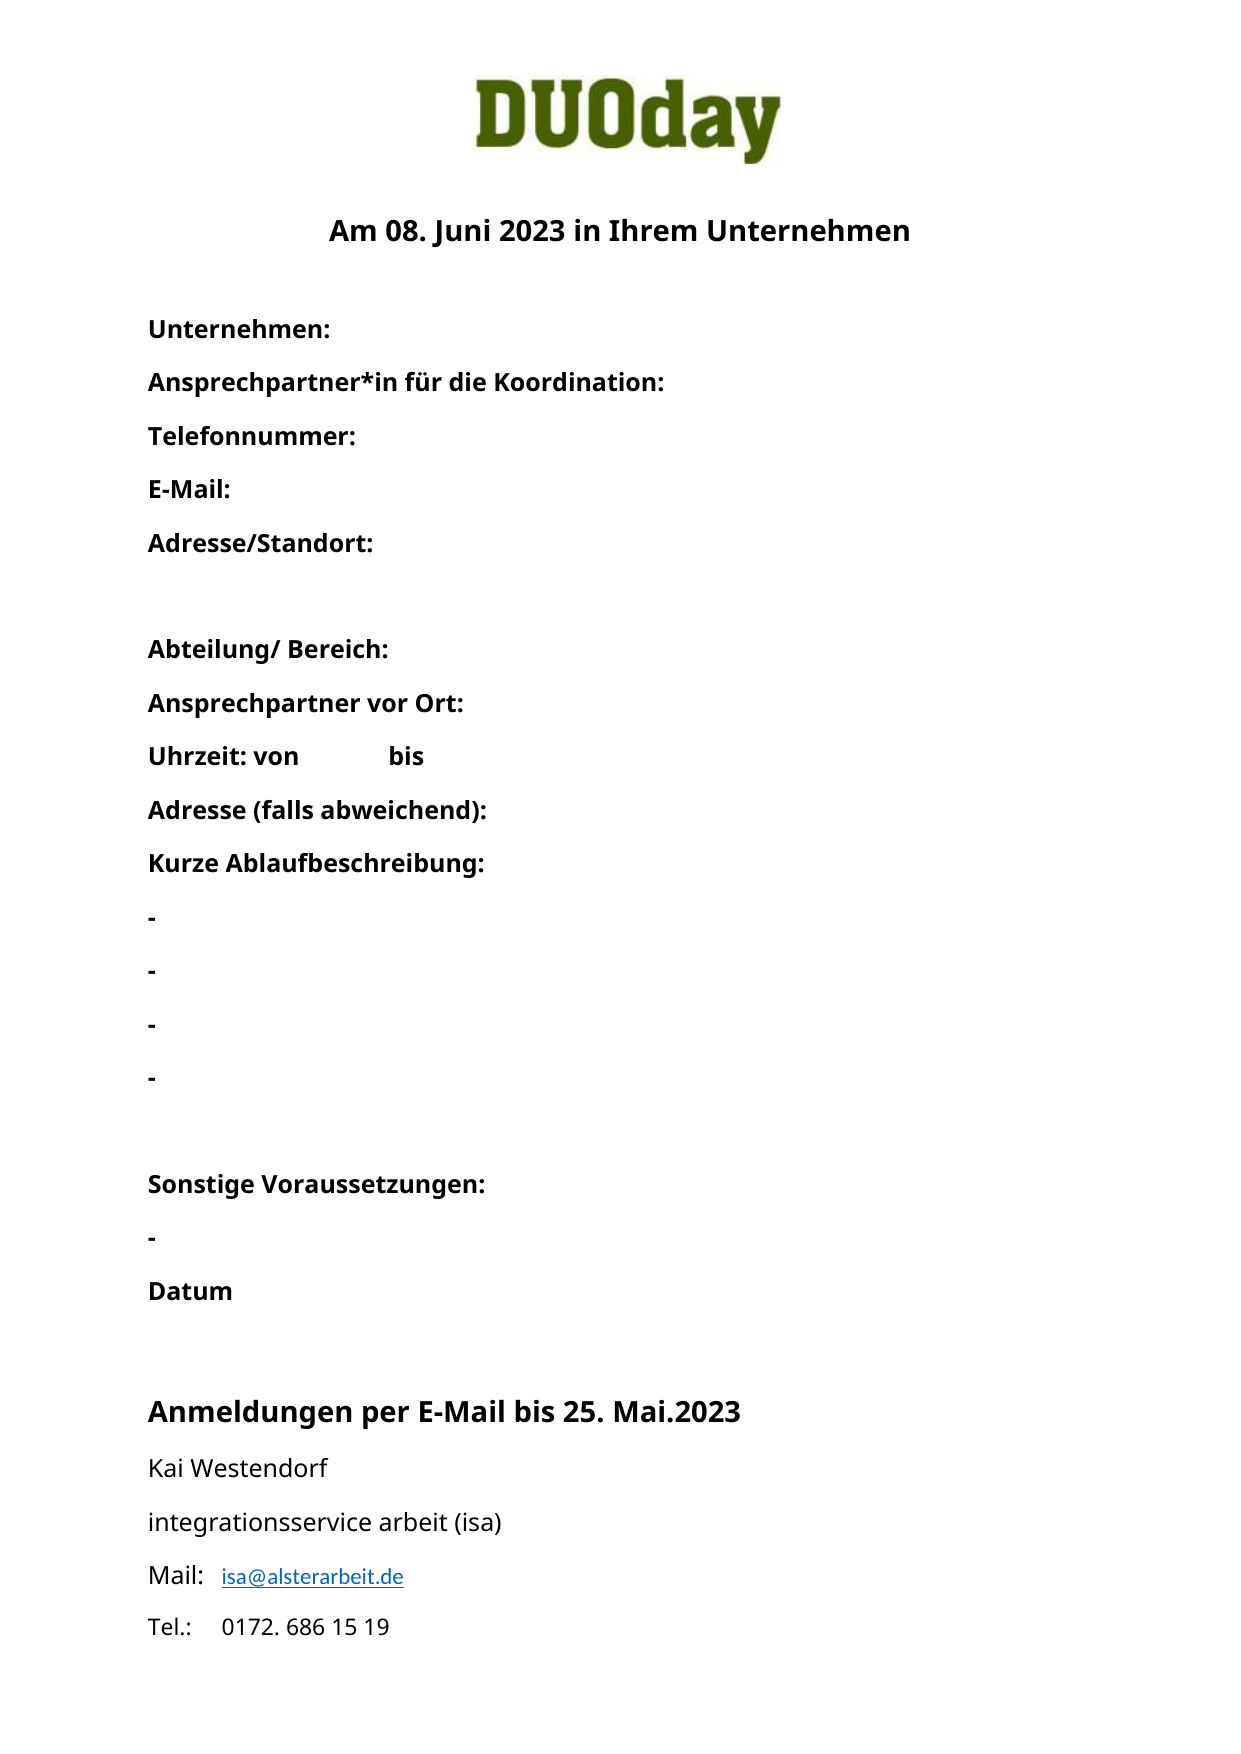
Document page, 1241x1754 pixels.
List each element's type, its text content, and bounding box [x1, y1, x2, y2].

text - [148, 1060, 1092, 1094]
text Abteilung/ Bereich: [148, 632, 1092, 666]
text Anmeldungen per E-Mail bis 25. Mai.2023 [148, 1392, 1092, 1431]
text Uhrzeit: von bis [148, 739, 1092, 773]
text Ansprechpartner vor Ort: [148, 686, 1092, 720]
text Sonstige Voraussetzungen: [148, 1167, 1092, 1201]
text Am 08. Juni 2023 in Ihrem Unternehmen [148, 210, 1092, 250]
text Unternehmen: [148, 312, 1092, 346]
text Ansprechpartner*in für die Koordination: [148, 365, 1092, 399]
text - [148, 953, 1092, 987]
text integrationsservice arbeit (isa) [148, 1504, 1092, 1538]
text Datum [148, 1273, 1092, 1307]
text - [148, 1006, 1092, 1040]
text Adresse (falls abweichend): [148, 792, 1092, 827]
text Mail: isa@alsterarbeit.de [148, 1558, 1092, 1592]
text Tel.: 0172. 686 15 19 [148, 1611, 1092, 1643]
text Kurze Ablaufbeschreibung: [148, 846, 1092, 880]
text Kai Westendorf [148, 1451, 1092, 1485]
text Adresse/Standort: [148, 525, 1092, 559]
text Telefonnummer: [148, 418, 1092, 452]
text - [148, 899, 1092, 933]
text - [148, 1220, 1092, 1254]
text E-Mail: [148, 472, 1092, 506]
